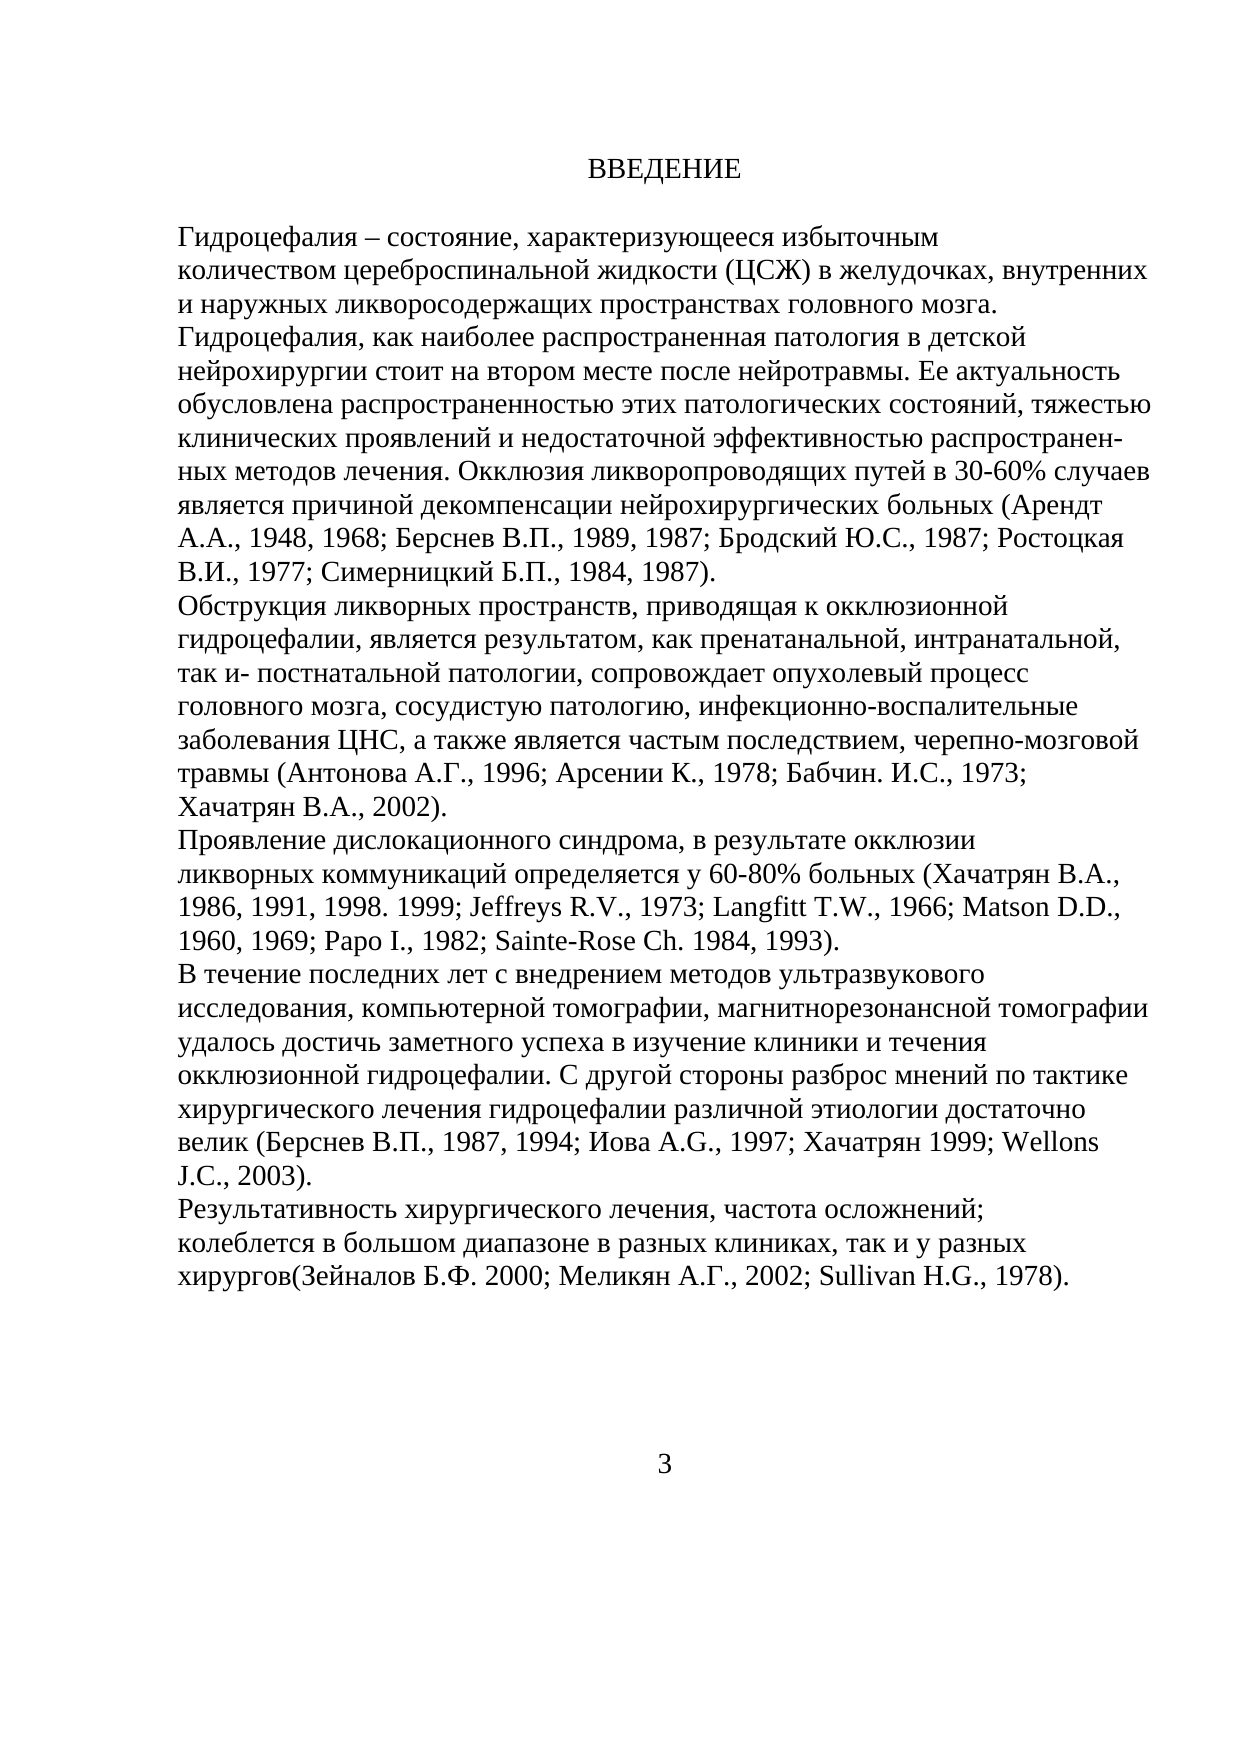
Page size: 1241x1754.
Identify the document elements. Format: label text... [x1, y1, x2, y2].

text В течение последних лет с внедрением методов ультразвукового [177, 957, 1152, 990]
text окклюзионной гидроцефалии. С другой стороны разброс мнений по тактике [177, 1057, 1152, 1091]
text Гидроцефалия – состояние, характеризующееся избыточным [177, 219, 1152, 252]
text велик (Берснев В.П., 1987, 1994; Иова A.G., 1997; Хачатрян 1999; Wellons [177, 1124, 1152, 1158]
text клинических проявлений и недостаточной эффективностью распространен- [177, 420, 1152, 453]
text А.А., 1948, 1968; Берснев В.П., 1989, 1987; Бродский Ю.С., 1987; Ростоцкая [177, 521, 1152, 554]
text заболевания ЦНС, а также является частым последствием, черепно-мозговой [177, 722, 1152, 755]
text гидроцефалии, является результатом, как пренатанальной, интранатальной, [177, 621, 1152, 655]
text количеством цереброспинальной жидкости (ЦСЖ) в желудочках, внутренних [177, 252, 1152, 286]
text обусловлена распространенностью этих патологических состояний, тяжестью [177, 386, 1152, 420]
text ликворных коммуникаций определяется у 60-80% больных (Хачатрян В.А., [177, 856, 1152, 889]
text нейрохирургии стоит на втором месте после нейротравмы. Ее актуальность [177, 353, 1152, 386]
text Гидроцефалия, как наиболее распространенная патология в детской [177, 319, 1152, 353]
text удалось достичь заметного успеха в изучение клиники и течения [177, 1024, 1152, 1057]
text 1986, 1991, 1998. 1999; Jeffreys R.V., 1973; Langfitt T.W., 1966; Matson D.D., [177, 889, 1152, 923]
text так и- постнатальной патологии, сопровождает опухолевый процесс [177, 655, 1152, 688]
text Обструкция ликворных пространств, приводящая к окклюзионной [177, 588, 1152, 621]
text является причиной декомпенсации нейрохирургических больных (Арендт [177, 487, 1152, 521]
text 1960, 1969; Раро I., 1982; Sainte-Rose Ch. 1984, 1993). [177, 923, 1152, 957]
text и наружных ликворосодержащих пространствах головного мозга. [177, 286, 1152, 319]
text Результативность хирургического лечения, частота осложнений; [177, 1191, 1152, 1225]
text Проявление дислокационного синдрома, в результате окклюзии [177, 822, 1152, 856]
text J.C., 2003). [177, 1158, 1152, 1191]
text колеблется в большом диапазоне в разных клиниках, так и у разных хирургов(Зейналов Б.Ф. 2000; Меликян А.Г., 2002; Sullivan H.G., 1978). [177, 1225, 1152, 1292]
text 3 [177, 1447, 1152, 1480]
text исследования, компьютерной томографии, магнитнорезонансной томографии [177, 990, 1152, 1024]
text В.И., 1977; Симерницкий Б.П., 1984, 1987). [177, 554, 1152, 588]
text хирургического лечения гидроцефалии различной этиологии достаточно [177, 1091, 1152, 1124]
text травмы (Антонова А.Г., 1996; Арсении К., 1978; Бабчин. И.С., 1973; [177, 755, 1152, 789]
text Хачатрян В.А., 2002). [177, 789, 1152, 822]
text ных методов лечения. Окклюзия ликворопроводящих путей в 30-60% случаев [177, 453, 1152, 487]
text головного мозга, сосудистую патологию, инфекционно-воспалительные [177, 688, 1152, 722]
text ВВЕДЕНИЕ [177, 152, 1152, 185]
